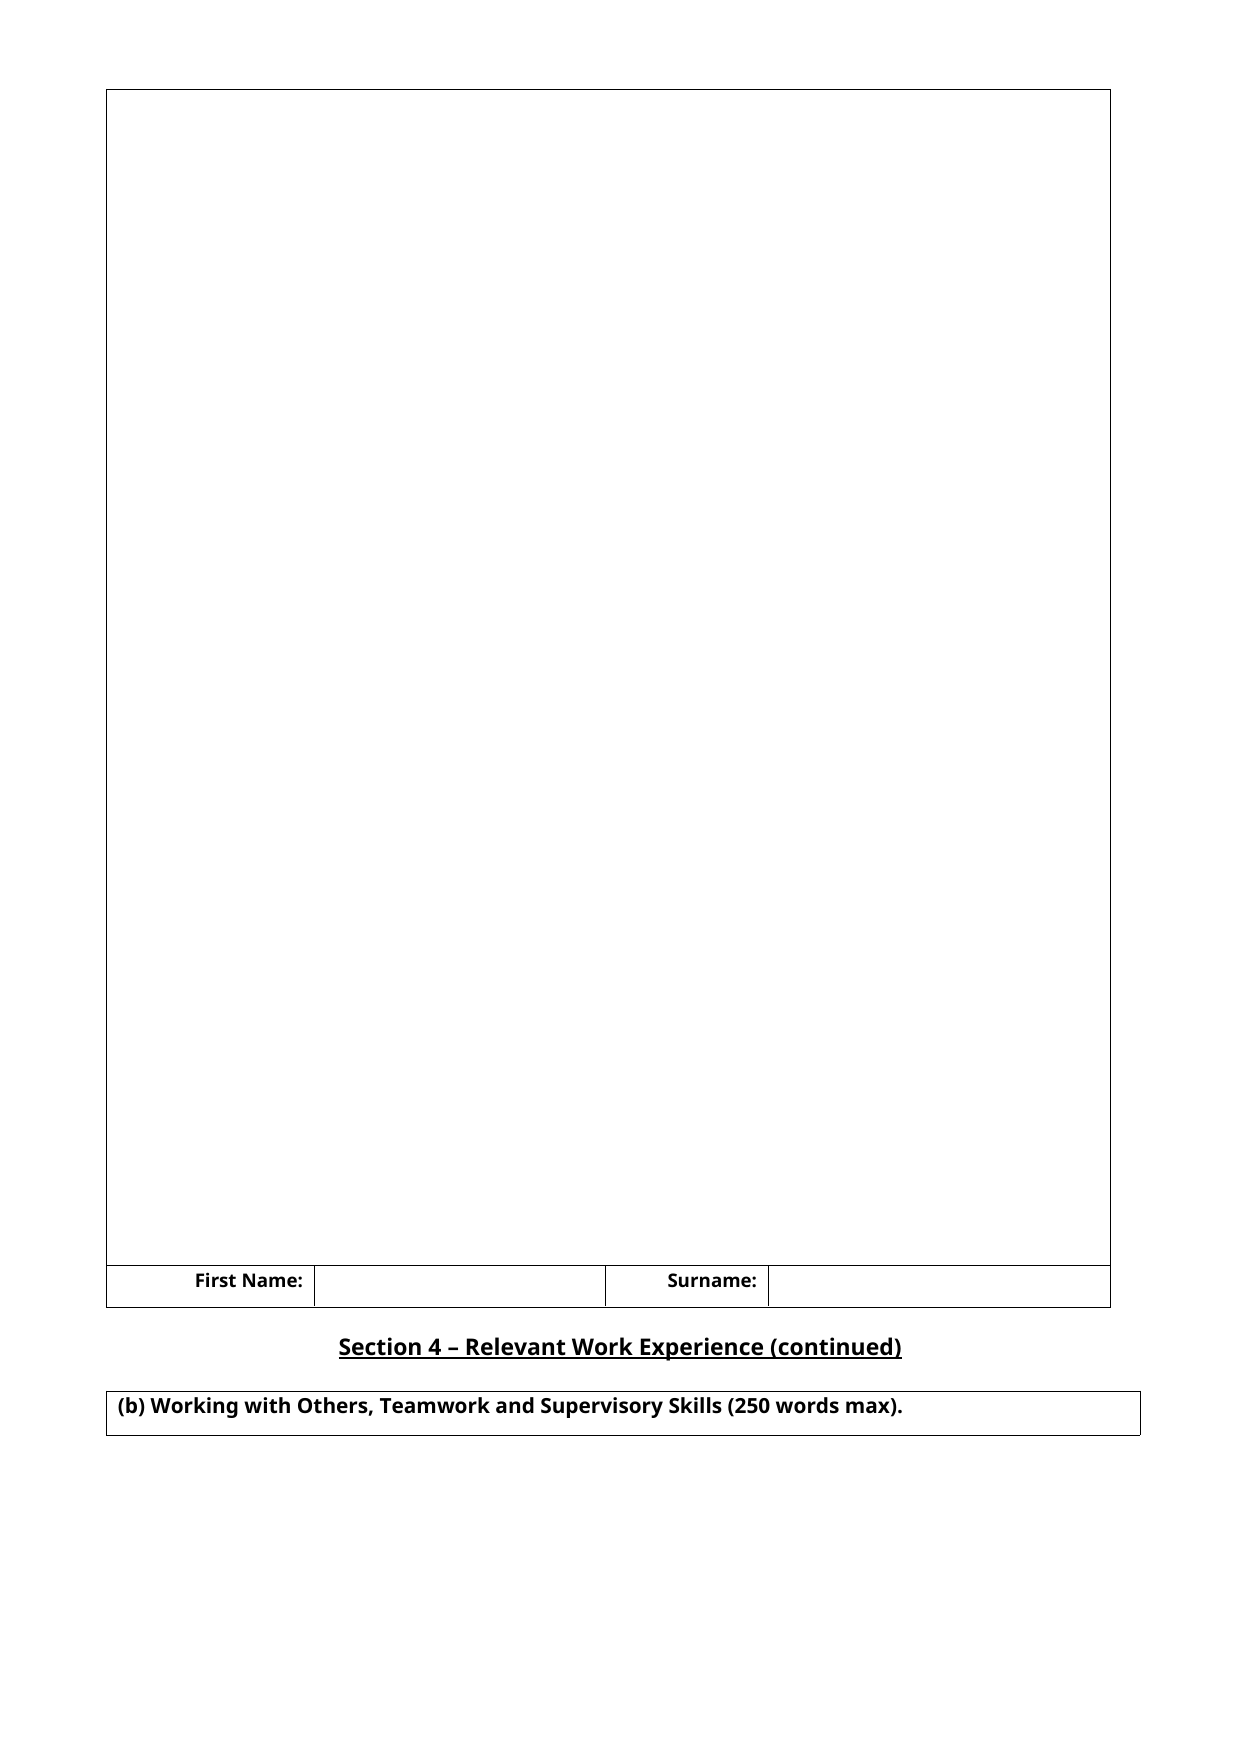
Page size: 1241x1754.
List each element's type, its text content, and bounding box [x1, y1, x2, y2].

table_cell [769, 1266, 1110, 1306]
table_cell First Name: [107, 1266, 314, 1306]
table_cell Surname: [606, 1266, 768, 1306]
table_cell [107, 90, 1110, 1265]
table_cell [315, 1266, 605, 1306]
subtitle Section 4 – Relevant Work Experience (continued) [136, 1331, 1104, 1362]
table_header (b) Working with Others, Teamwork and Supervisory Skills (250 words max). [107, 1392, 1140, 1435]
